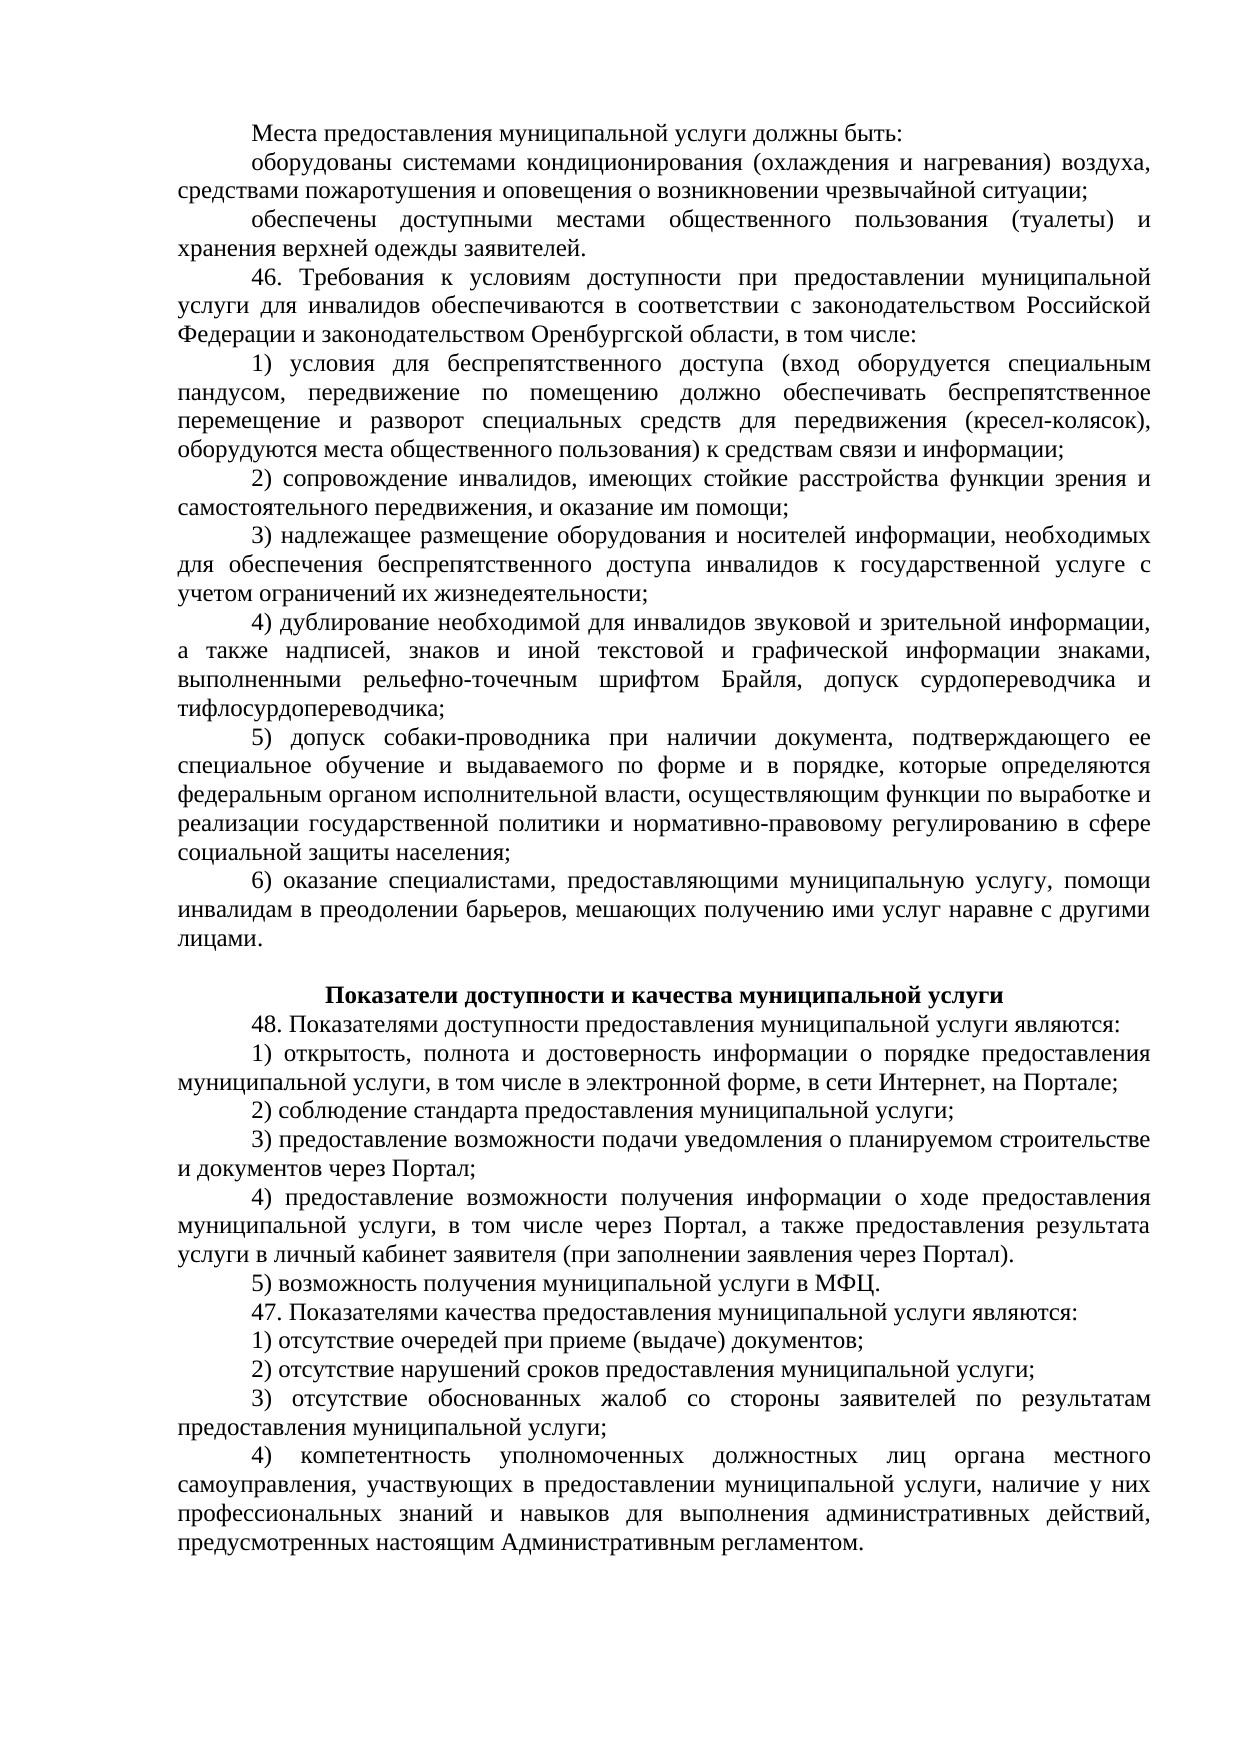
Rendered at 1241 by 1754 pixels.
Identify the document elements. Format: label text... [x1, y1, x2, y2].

text 2) сопровождение инвалидов, имеющих стойкие расстройства функции зрения и самостоятельного передвижения, и оказание им помощи; [177, 463, 1152, 521]
text 4) компетентность уполномоченных должностных лиц органа местного самоуправления, участвующих в предоставлении муниципальной услуги, наличие у них профессиональных знаний и навыков для выполнения административных действий, предусмотренных настоящим Административным регламентом. [177, 1441, 1152, 1556]
text 1) открытость, полнота и достоверность информации о порядке предоставления муниципальной услуги, в том числе в электронной форме, в сети Интернет, на Портале; [177, 1038, 1152, 1096]
text обеспечены доступными местами общественного пользования (туалеты) и хранения верхней одежды заявителей. [177, 204, 1152, 262]
text 5) допуск собаки-проводника при наличии документа, подтверждающего ее специальное обучение и выдаваемого по форме и в порядке, которые определяются федеральным органом исполнительной власти, осуществляющим функции по выработке и реализации государственной политики и нормативно-правовому регулированию в сфере социальной защиты населения; [177, 722, 1152, 866]
text Места предоставления муниципальной услуги должны быть: [177, 118, 1152, 147]
text 5) возможность получения муниципальной услуги в МФЦ. [177, 1268, 1152, 1297]
text 46. Требования к условиям доступности при предоставлении муниципальной услуги для инвалидов обеспечиваются в соответствии с законодательством Российской Федерации и законодательством Оренбургской области, в том числе: [177, 262, 1152, 348]
text 2) отсутствие нарушений сроков предоставления муниципальной услуги; [177, 1354, 1152, 1383]
text 3) предоставление возможности подачи уведомления о планируемом строительстве и документов через Портал; [177, 1124, 1152, 1182]
text 2) соблюдение стандарта предоставления муниципальной услуги; [177, 1096, 1152, 1124]
text 6) оказание специалистами, предоставляющими муниципальную услугу, помощи инвалидам в преодолении барьеров, мешающих получению ими услуг наравне с другими лицами. [177, 866, 1152, 952]
text Показатели доступности и качества муниципальной услуги [177, 981, 1152, 1009]
text 1) условия для беспрепятственного доступа (вход оборудуется специальным пандусом, передвижение по помещению должно обеспечивать беспрепятственное перемещение и разворот специальных средств для передвижения (кресел-колясок), оборудуются места общественного пользования) к средствам связи и информации; [177, 348, 1152, 463]
text 4) предоставление возможности получения информации о ходе предоставления муниципальной услуги, в том числе через Портал, а также предоставления результата услуги в личный кабинет заявителя (при заполнении заявления через Портал). [177, 1182, 1152, 1268]
text оборудованы системами кондиционирования (охлаждения и нагревания) воздуха, средствами пожаротушения и оповещения о возникновении чрезвычайной ситуации; [177, 147, 1152, 204]
text 48. Показателями доступности предоставления муниципальной услуги являются: [177, 1009, 1152, 1038]
text 1) отсутствие очередей при приеме (выдаче) документов; [177, 1326, 1152, 1354]
text 47. Показателями качества предоставления муниципальной услуги являются: [177, 1297, 1152, 1326]
text 3) надлежащее размещение оборудования и носителей информации, необходимых для обеспечения беспрепятственного доступа инвалидов к государственной услуге с учетом ограничений их жизнедеятельности; [177, 521, 1152, 607]
text 3) отсутствие обоснованных жалоб со стороны заявителей по результатам предоставления муниципальной услуги; [177, 1383, 1152, 1441]
text 4) дублирование необходимой для инвалидов звуковой и зрительной информации, а также надписей, знаков и иной текстовой и графической информации знаками, выполненными рельефно-точечным шрифтом Брайля, допуск сурдопереводчика и тифлосурдопереводчика; [177, 607, 1152, 722]
